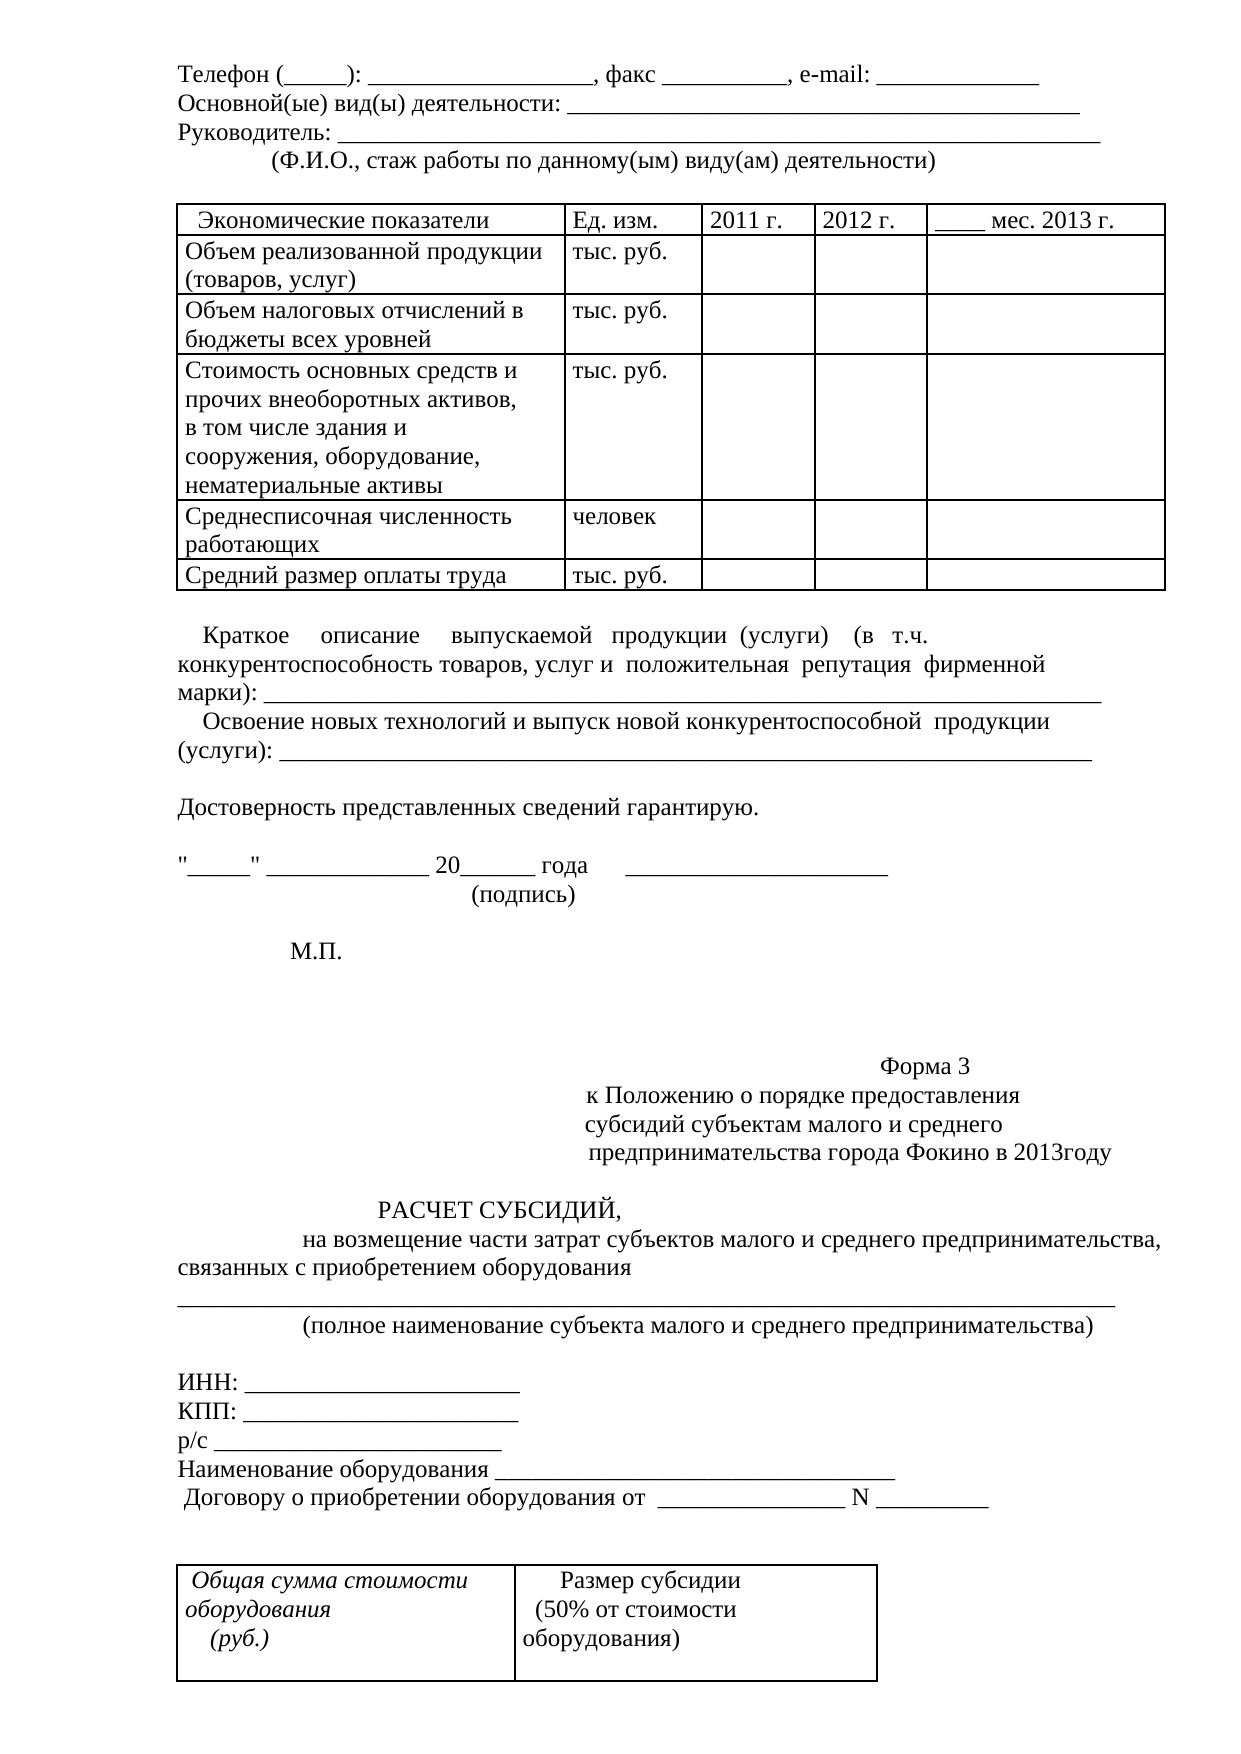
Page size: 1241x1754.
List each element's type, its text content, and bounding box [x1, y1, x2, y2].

table_cell [703, 355, 814, 499]
text Форма 3 [177, 1051, 1167, 1080]
table_cell [816, 236, 926, 293]
text (подпись) [177, 879, 1167, 907]
text КПП: ______________________ [177, 1396, 1167, 1425]
text предпринимательства города Фокино в 2013году [177, 1137, 1167, 1166]
table_cell человек [566, 501, 701, 558]
text Наименование оборудования ________________________________ [177, 1454, 1167, 1482]
table_cell [928, 355, 1164, 499]
text марки): ___________________________________________________________________ [177, 677, 1167, 706]
text М.П. [177, 936, 1167, 965]
table_cell [816, 560, 926, 589]
table_cell [928, 501, 1164, 558]
table_cell Объем реализованной продукции (товаров, услуг) [178, 236, 564, 293]
table_cell [928, 560, 1164, 589]
table_cell тыс. руб. [566, 295, 701, 353]
table_cell Среднесписочная численность работающих [178, 501, 564, 558]
table_cell [816, 295, 926, 353]
table_cell [703, 236, 814, 293]
text Телефон (_____): __________________, факс __________, e-mail: _____________ [177, 59, 1167, 88]
table_header ____ мес. 2013 г. [928, 205, 1164, 234]
table_cell [703, 295, 814, 353]
table_cell Стоимость основных средств и прочих внеоборотных активов, в том числе здания и сооружения, оборудование, нематериальные активы [178, 355, 564, 499]
text Руководитель: _____________________________________________________________ [177, 117, 1167, 145]
table_cell тыс. руб. [566, 355, 701, 499]
table_cell тыс. руб. [566, 236, 701, 293]
text к Положению о порядке предоставления [177, 1080, 1167, 1109]
table_cell [928, 295, 1164, 353]
text (Ф.И.О., стаж работы по данному(ым) виду(ам) деятельности) [177, 145, 1167, 174]
text ИНН: ______________________ [177, 1367, 1167, 1396]
table_header 2012 г. [816, 205, 926, 234]
table_header Общая сумма стоимости оборудования (руб.) [178, 1566, 514, 1680]
text на возмещение части затрат субъектов малого и среднего предпринимательства, связанных с приобретением оборудования [177, 1224, 1167, 1281]
table_cell [703, 560, 814, 589]
text (полное наименование субъекта малого и среднего предпринимательства) [177, 1310, 1167, 1339]
table_header 2011 г. [703, 205, 814, 234]
text РАСЧЕТ СУБСИДИЙ, [177, 1195, 1167, 1224]
table_header Экономические показатели [178, 205, 564, 234]
table_header Размер субсидии (50% от стоимости оборудования) [516, 1566, 876, 1680]
table_cell [816, 355, 926, 499]
text ___________________________________________________________________________ [177, 1281, 1167, 1310]
text р/с _______________________ [177, 1425, 1167, 1454]
table_header Ед. изм. [566, 205, 701, 234]
text Достоверность представленных сведений гарантирую. [177, 792, 1167, 821]
text "_____" _____________ 20______ года _____________________ [177, 850, 1167, 879]
table_cell [816, 501, 926, 558]
text конкурентоспособность товаров, услуг и положительная репутация фирменной [177, 649, 1167, 677]
table_cell [928, 236, 1164, 293]
text Краткое описание выпускаемой продукции (услуги) (в т.ч. [177, 620, 1167, 649]
table_cell тыс. руб. [566, 560, 701, 589]
table_cell [703, 501, 814, 558]
text субсидий субъектам малого и среднего [177, 1109, 1167, 1137]
text Договору о приобретении оборудования от _______________ N _________ [177, 1482, 1167, 1511]
text Основной(ые) вид(ы) деятельности: _________________________________________ [177, 88, 1167, 117]
text Освоение новых технологий и выпуск новой конкурентоспособной продукции [177, 706, 1167, 735]
table_cell Объем налоговых отчислений в бюджеты всех уровней [178, 295, 564, 353]
table_cell Средний размер оплаты труда [178, 560, 564, 589]
text (услуги): _________________________________________________________________ [177, 735, 1167, 764]
